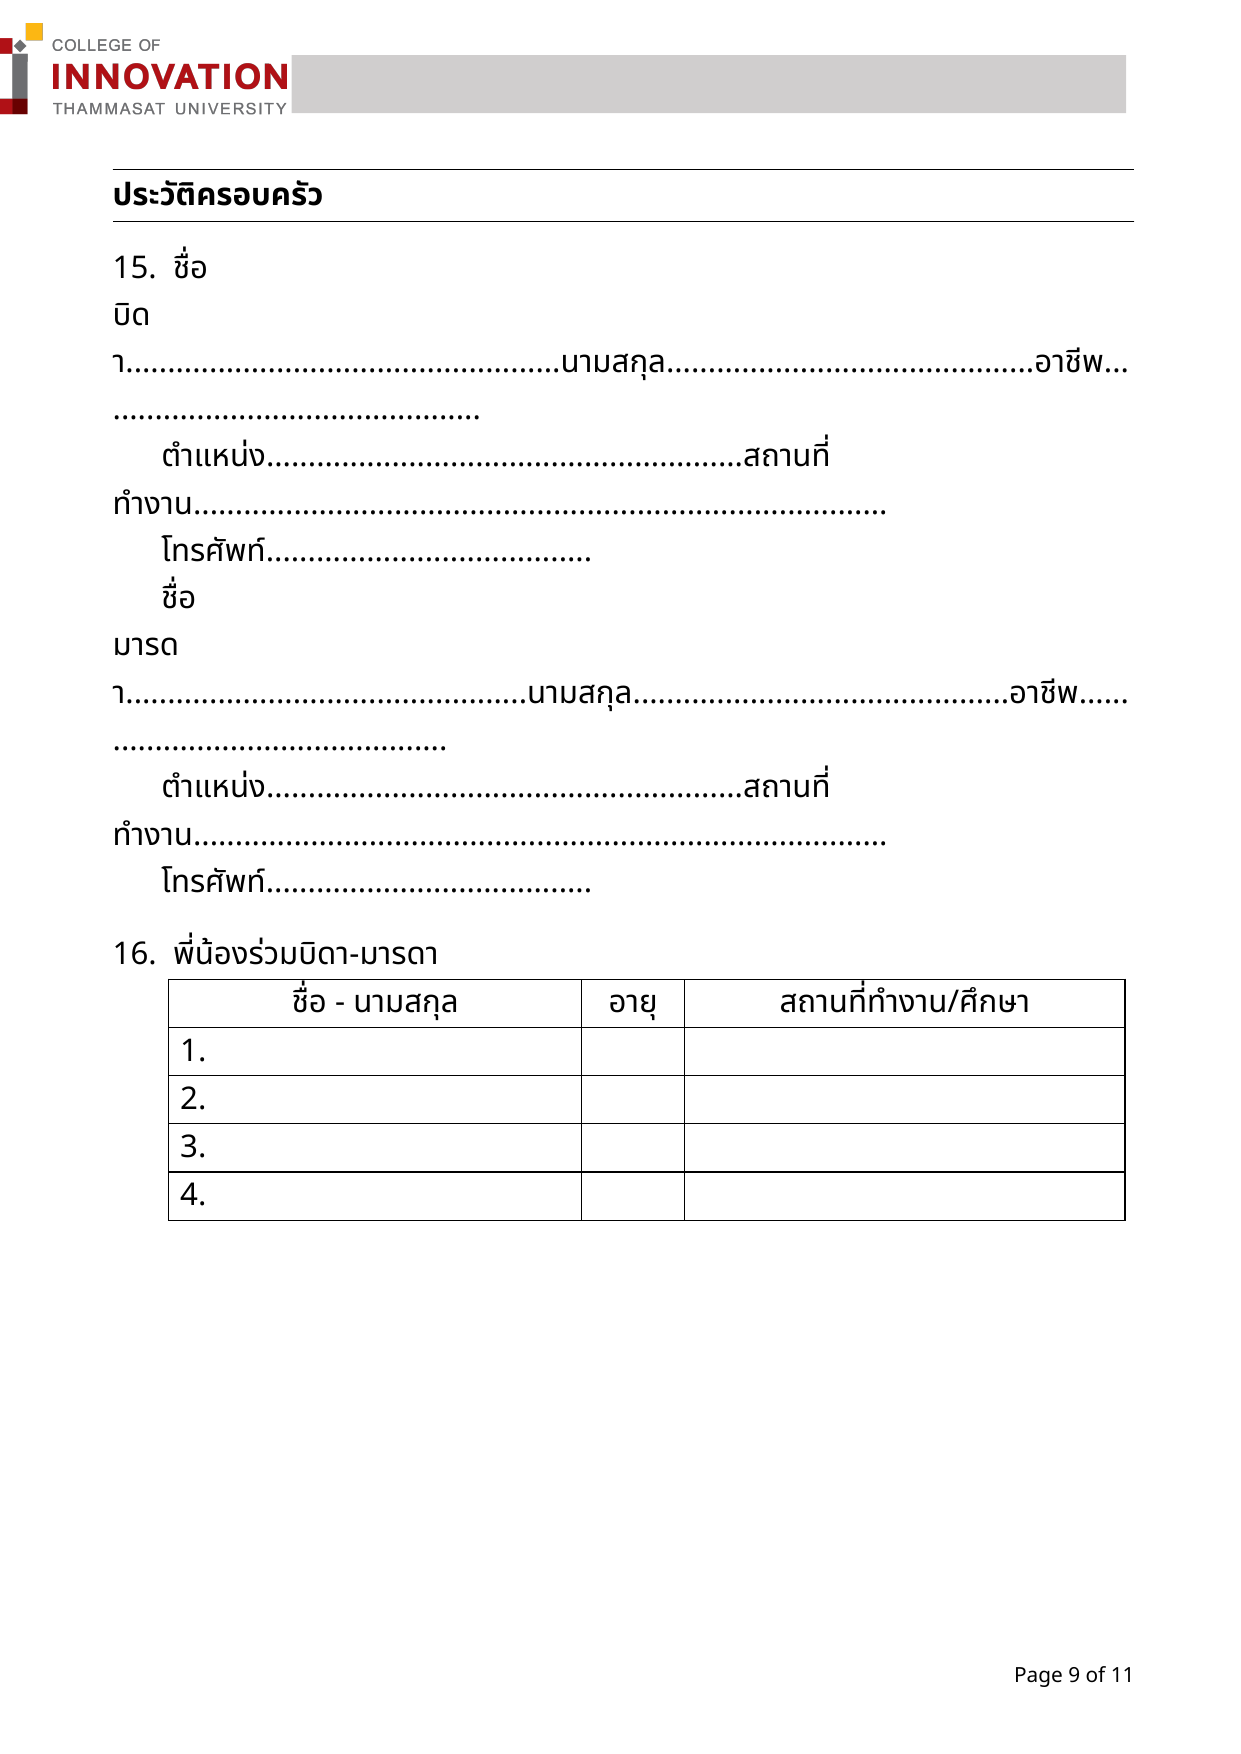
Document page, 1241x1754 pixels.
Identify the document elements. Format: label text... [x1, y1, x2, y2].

picture [0, 23, 287, 119]
table_cell 4. [169, 1173, 581, 1220]
table_cell [582, 1124, 684, 1171]
table_cell 3. [169, 1124, 581, 1171]
table_cell [582, 1173, 684, 1220]
text 15. ชื่อบิดา....................................................นามสกุล............................................อาชีพ............................................... [112, 245, 1134, 434]
text โทรศัพท์....................................... [112, 528, 1134, 576]
text ชื่อมารดา................................................นามสกุล.............................................อาชีพ.............................................. [112, 576, 1134, 764]
text โทรศัพท์....................................... [112, 859, 1134, 906]
table_cell 2. [169, 1076, 581, 1123]
text ตำแหน่ง.........................................................สถานที่ทำงาน................................................................................... [112, 434, 1134, 528]
text 16. พี่น้องร่วมบิดา-มารดา [112, 931, 1134, 978]
table_cell 1. [169, 1028, 581, 1075]
table_cell [582, 1028, 684, 1075]
table_cell [582, 1076, 684, 1123]
table_cell [685, 1028, 1124, 1075]
table_cell [685, 1173, 1124, 1220]
table_header อายุ [582, 980, 684, 1027]
table_header ชื่อ - นามสกุล [169, 980, 581, 1027]
table_header สถานที่ทำงาน/ศึกษา [685, 980, 1124, 1027]
subtitle ประวัติครอบครัว [112, 170, 1134, 222]
table_cell [685, 1124, 1124, 1171]
text ตำแหน่ง.........................................................สถานที่ทำงาน................................................................................... [112, 764, 1134, 859]
table_cell [685, 1076, 1124, 1123]
